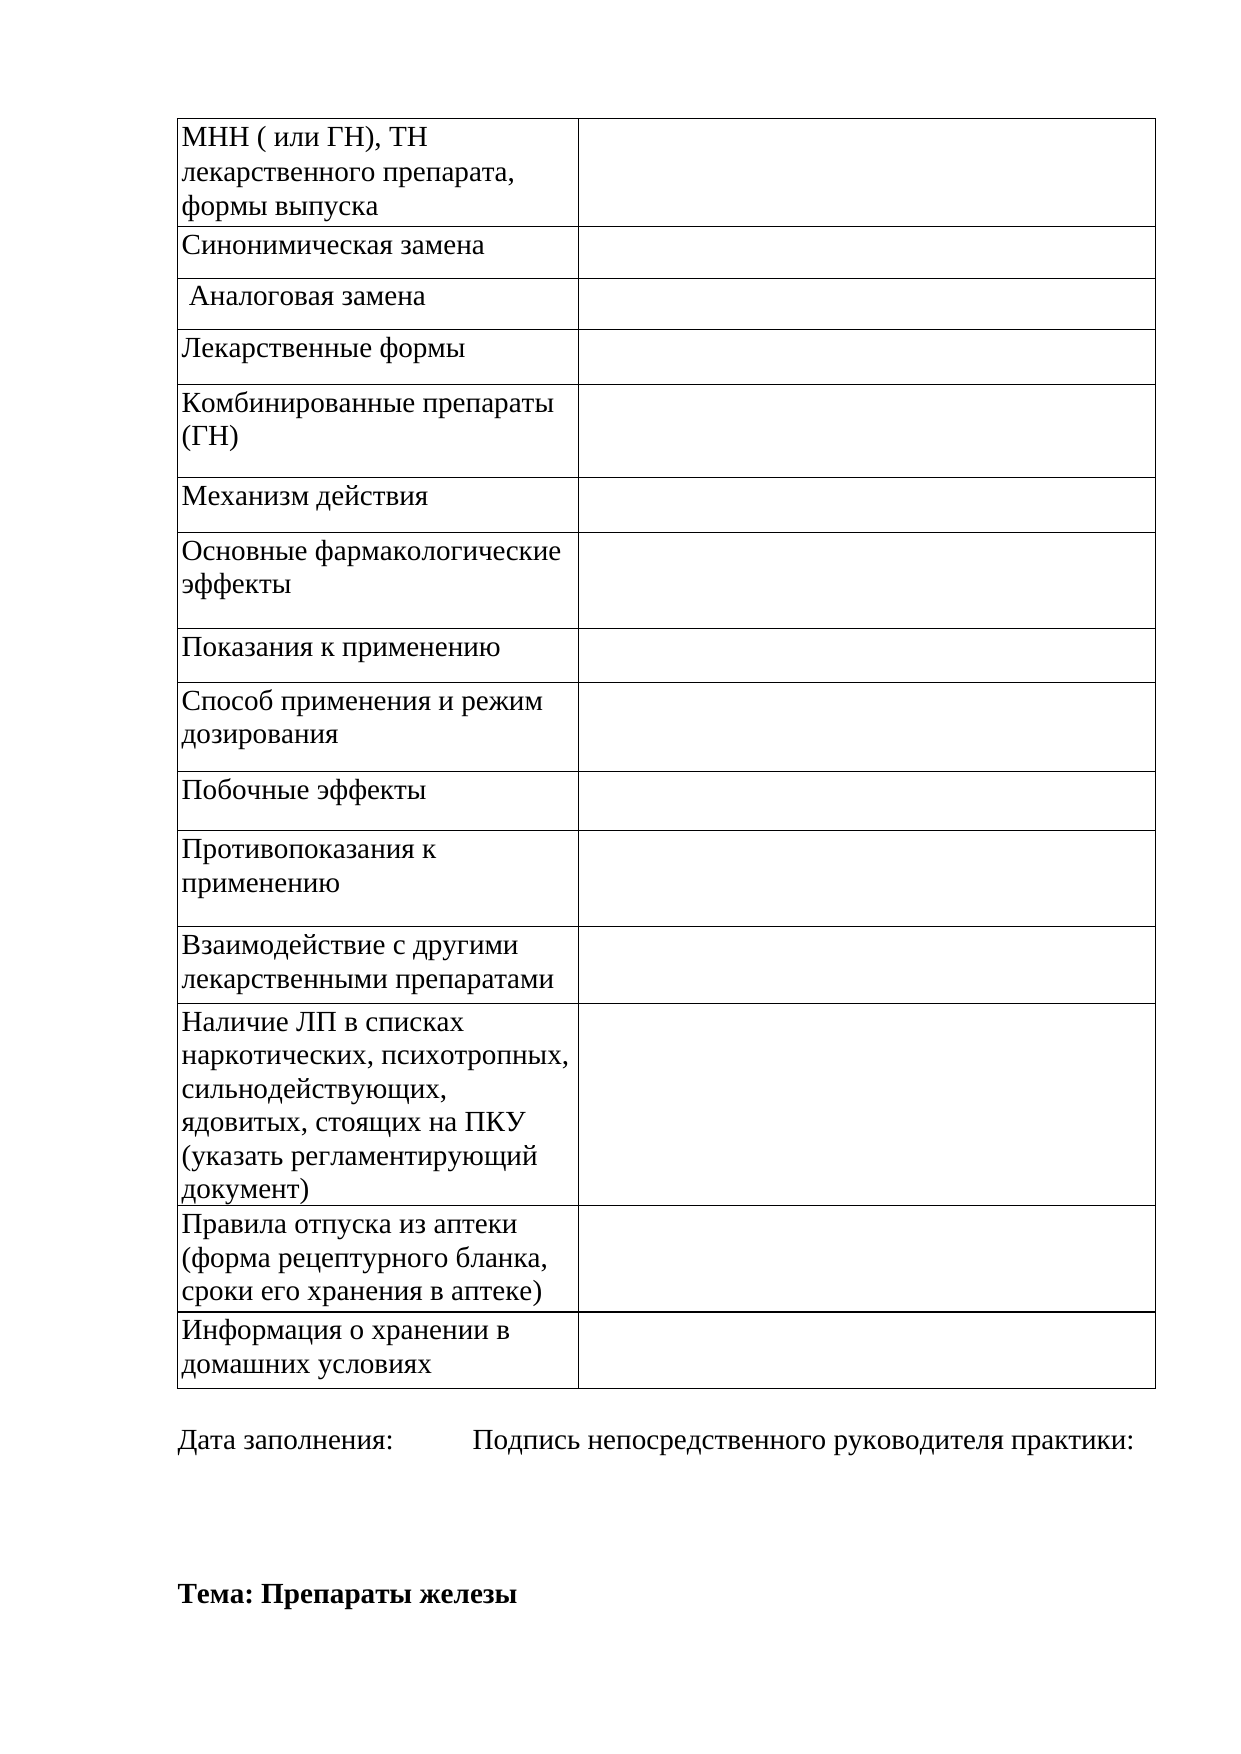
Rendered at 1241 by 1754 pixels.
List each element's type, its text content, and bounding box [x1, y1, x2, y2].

table_cell [579, 629, 1155, 682]
table_cell Синонимическая замена [178, 227, 578, 277]
table_cell [579, 533, 1155, 628]
table_cell Наличие ЛП в списках наркотических, психотропных, сильнодействующих, ядовитых, стоящих на ПКУ (указать регламентирующий документ) [178, 1004, 578, 1205]
table_cell [579, 478, 1155, 532]
table_cell Побочные эффекты [178, 772, 578, 830]
table_cell [579, 772, 1155, 830]
table_cell [579, 330, 1155, 384]
table_cell Показания к применению [178, 629, 578, 682]
text Дата заполнения: Подпись непосредственного руководителя практики: [177, 1422, 1152, 1456]
table_cell Аналоговая замена [178, 279, 578, 329]
table_cell Правила отпуска из аптеки (форма рецептурного бланка, сроки его хранения в аптеке) [178, 1206, 578, 1311]
table_cell [579, 1004, 1155, 1205]
table_cell [579, 927, 1155, 1003]
text Тема: Препараты железы [177, 1576, 1152, 1610]
table_cell Основные фармакологические эффекты [178, 533, 578, 628]
table_cell [579, 683, 1155, 771]
table_cell Противопоказания к применению [178, 831, 578, 926]
table_header [579, 119, 1155, 226]
table_cell [579, 227, 1155, 277]
table_cell [579, 1206, 1155, 1311]
table_cell [579, 385, 1155, 477]
table_cell Способ применения и режим дозирования [178, 683, 578, 771]
table_cell Механизм действия [178, 478, 578, 532]
table_cell Информация о хранении в домашних условиях [178, 1313, 578, 1388]
table_cell Лекарственные формы [178, 330, 578, 384]
table_cell Комбинированные препараты (ГН) [178, 385, 578, 477]
table_cell [579, 831, 1155, 926]
table_header МНН ( или ГН), ТН лекарственного препарата, формы выпуска [178, 119, 578, 226]
table_cell [579, 279, 1155, 329]
table_cell [579, 1313, 1155, 1388]
table_cell Взаимодействие с другими лекарственными препаратами [178, 927, 578, 1003]
